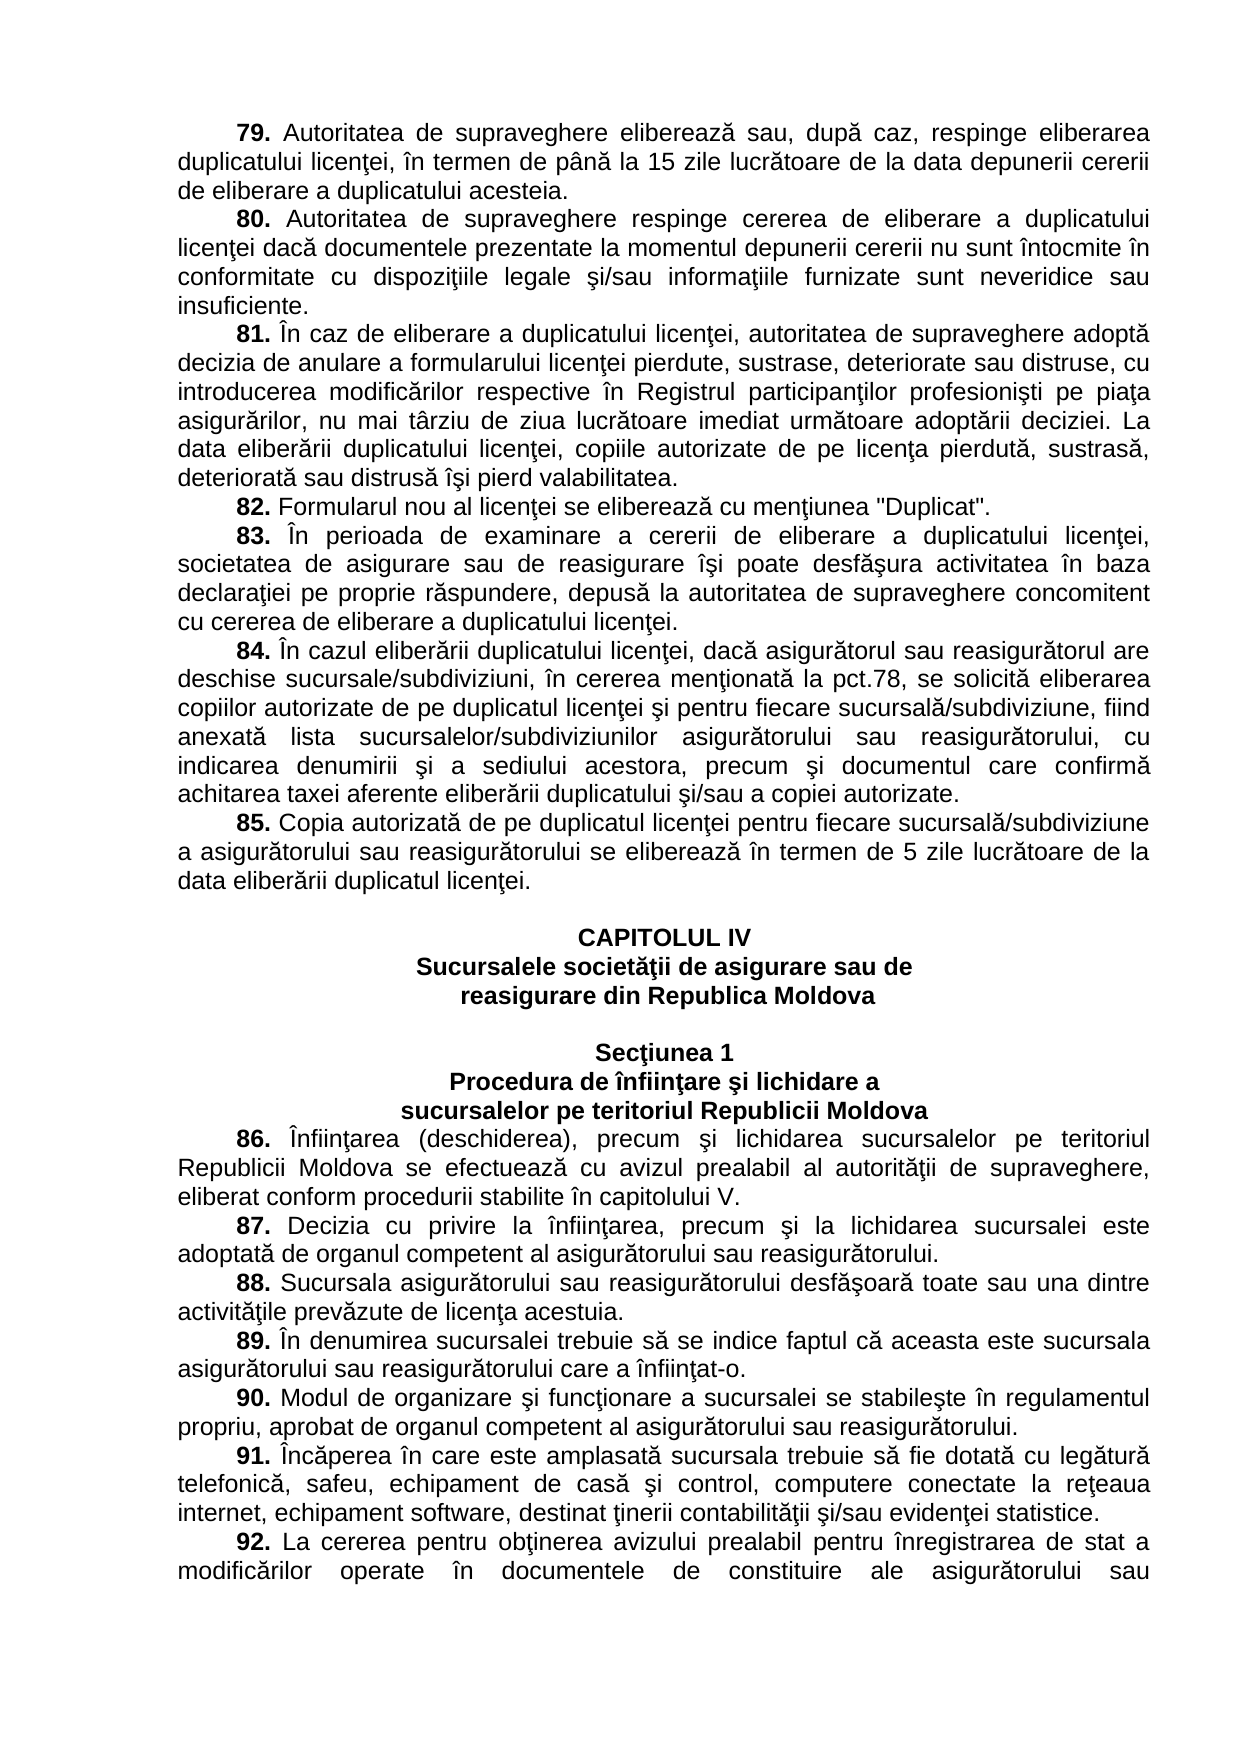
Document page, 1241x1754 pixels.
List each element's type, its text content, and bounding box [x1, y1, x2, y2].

text reasigurare din Republica Moldova [177, 981, 1152, 1009]
text Procedura de înfiinţare şi lichidare a [177, 1067, 1152, 1096]
text 85. Copia autorizată de pe duplicatul licenţei pentru fiecare sucursală/subdiviziune a asigurătorului sau reasigurătorului se eliberează în termen de 5 zile lucrătoare de la data eliberării duplicatul licenţei. [177, 808, 1152, 894]
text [177, 1527, 1152, 1584]
text Secţiunea 1 [177, 1038, 1152, 1067]
text 90. Modul de organizare şi funcţionare a sucursalei se stabileşte în regulamentul propriu, aprobat de organul competent al asigurătorului sau reasigurătorului. [177, 1383, 1152, 1441]
text 89. În denumirea sucursalei trebuie să se indice faptul că aceasta este sucursala asigurătorului sau reasigurătorului care а înfiinţat-o. [177, 1326, 1152, 1383]
text CAPITOLUL IV [177, 923, 1152, 952]
text 84. În cazul eliberării duplicatului licenţei, dacă asigurătorul sau reasigurătorul are deschise sucursale/subdiviziuni, în cererea menţionată la pct.78, se solicită eliberarea copiilor autorizate de pe duplicatul licenţei şi pentru fiecare sucursală/subdiviziune, fiind anexată lista sucursalelor/subdiviziunilor asigurătorului sau reasigurătorului, cu indicarea denumirii şi a sediului acestora, precum şi documentul care confirmă achitarea taxei aferente eliberării duplicatului şi/sau a copiei autorizate. [177, 636, 1152, 808]
text Sucursalele societăţii de asigurare sau de [177, 952, 1152, 981]
text 87. Decizia cu privire la înfiinţarea, precum şi la lichidarea sucursalei este adoptată de organul competent al asigurătorului sau reasigurătorului. [177, 1211, 1152, 1268]
text 88. Sucursala asigurătorului sau reasigurătorului desfăşoară toate sau una dintre activităţile prevăzute de licenţa acestuia. [177, 1268, 1152, 1326]
text 81. În caz de eliberare a duplicatului licenţei, autoritatea de supraveghere adoptă decizia de anulare a formularului licenţei pierdute, sustrase, deteriorate sau distruse, cu introducerea modificărilor respective în Registrul participanţilor profesionişti pe piaţa asigurărilor, nu mai târziu de ziua lucrătoare imediat următoare adoptării deciziei. La data eliberării duplicatului licenţei, copiile autorizate de pe licenţa pierdută, sustrasă, deteriorată sau distrusă îşi pierd valabilitatea. [177, 319, 1152, 492]
text 86. Înfiinţarea (deschiderea), precum şi lichidarea sucursalelor pe teritoriul Republicii Moldova se efectuează cu avizul prealabil al autorităţii de supraveghere, eliberat conform procedurii stabilite în capitolului V. [177, 1124, 1152, 1211]
text sucursalelor pe teritoriul Republicii Moldova [177, 1096, 1152, 1124]
text 83. În perioada de examinare a cererii de eliberare a duplicatului licenţei, societatea de asigurare sau de reasigurare îşi poate desfăşura activitatea în baza declaraţiei pe proprie răspundere, depusă la autoritatea de supraveghere concomitent cu cererea de eliberare a duplicatului licenţei. [177, 521, 1152, 636]
text 91. Încăperea în care este amplasată sucursala trebuie să fie dotată cu legătură telefonică, safeu, echipament de casă şi control, computere conectate la reţeaua internet, echipament software, destinat ţinerii contabilităţii şi/sau evidenţei statistice. [177, 1441, 1152, 1527]
text 79. Autoritatea de supraveghere eliberează sau, după caz, respinge eliberarea duplicatului licenţei, în termen de până la 15 zile lucrătoare de la data depunerii cererii de eliberare a duplicatului acesteia. [177, 118, 1152, 204]
text 82. Formularul nou al licenţei se eliberează cu menţiunea "Duplicat". [177, 492, 1152, 521]
text 80. Autoritatea de supraveghere respinge cererea de eliberare a duplicatului licenţei dacă documentele prezentate la momentul depunerii cererii nu sunt întocmite în conformitate cu dispoziţiile legale şi/sau informaţiile furnizate sunt neveridice sau insuficiente. [177, 204, 1152, 319]
